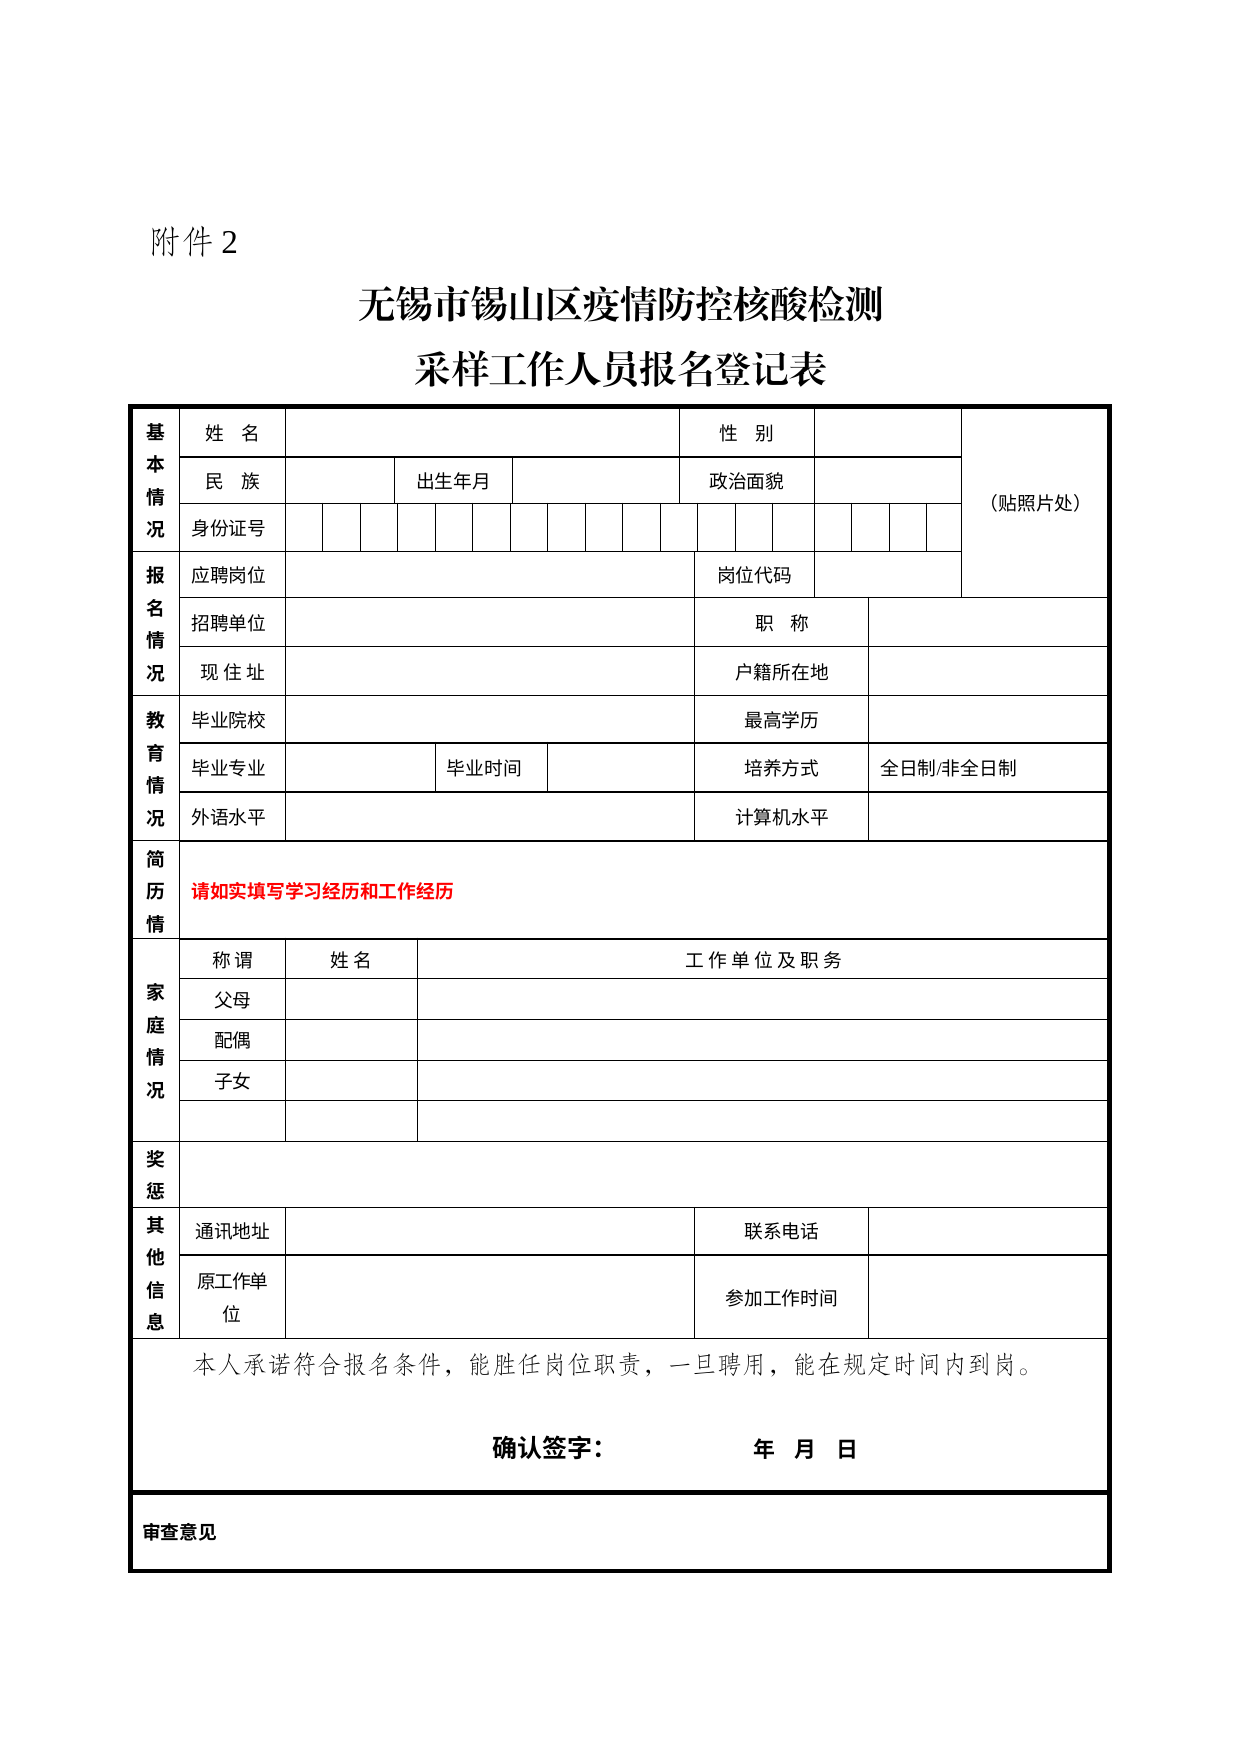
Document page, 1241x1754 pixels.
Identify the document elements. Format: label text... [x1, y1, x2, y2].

table_cell 原工作单位 [180, 1256, 285, 1338]
table_cell 本人承诺符合报名条件，能胜任岗位职责，一旦聘用，能在规定时间内到岗。 确认签字： 年 月 日 [133, 1339, 1107, 1490]
table_cell 全日制/非全日制 [869, 744, 1107, 791]
table_cell [736, 504, 772, 551]
table_header [815, 409, 961, 456]
table_header 基本情况 [133, 409, 179, 551]
table_cell 最高学历 [695, 696, 868, 742]
table_cell 出生年月 [395, 458, 512, 503]
table_cell [418, 1020, 1107, 1059]
table_header [286, 409, 679, 456]
table_cell [180, 1142, 1107, 1207]
table_cell 其他信息 [133, 1208, 179, 1338]
table_cell 报名情况 [133, 552, 179, 695]
table_cell [548, 744, 694, 791]
table_cell [815, 552, 961, 597]
table_cell 现 住 址 [180, 647, 285, 695]
text 附件2 [148, 209, 1092, 274]
table_cell [698, 504, 735, 551]
table_cell [548, 504, 585, 551]
table_cell [852, 504, 889, 551]
table_cell [286, 458, 394, 503]
table_cell 父母 [180, 979, 285, 1019]
table_cell 请如实填写学习经历和工作经历 [180, 842, 1107, 938]
table_cell [773, 504, 814, 551]
table_cell [586, 504, 622, 551]
table_cell [869, 1256, 1107, 1338]
table_cell [927, 504, 961, 551]
table_cell [418, 1061, 1107, 1100]
text 无锡市锡山区疫情防控核酸检测 [148, 274, 1092, 339]
table_cell [286, 979, 417, 1019]
table_cell [286, 1208, 694, 1254]
table_cell [869, 1208, 1107, 1254]
table_cell [869, 696, 1107, 742]
table_cell 毕业时间 [436, 744, 547, 791]
table_cell 外语水平 [180, 793, 285, 840]
table_cell 计算机水平 [695, 793, 868, 840]
table_cell [286, 647, 694, 695]
table_cell 民 族 [180, 458, 285, 503]
table_cell [398, 504, 435, 551]
table_cell 称 谓 [180, 940, 285, 978]
table_cell [815, 504, 851, 551]
table_cell [180, 1101, 285, 1141]
table_cell [869, 598, 1107, 646]
table_cell [890, 504, 926, 551]
table_cell [286, 1256, 694, 1338]
table_cell [869, 793, 1107, 840]
table_cell 子女 [180, 1061, 285, 1100]
table_cell [815, 458, 961, 503]
table_cell [286, 552, 694, 597]
table_cell 毕业院校 [180, 696, 285, 742]
table_cell [511, 504, 547, 551]
table_cell 通讯地址 [180, 1208, 285, 1254]
table_cell 身份证号 [180, 504, 285, 551]
table_cell 配偶 [180, 1020, 285, 1059]
table_cell 政治面貌 [680, 458, 814, 503]
table_cell 培养方式 [695, 744, 868, 791]
table_cell [286, 744, 435, 791]
table_cell [323, 504, 360, 551]
table_header （贴照片处） [962, 409, 1107, 597]
table_cell 毕业专业 [180, 744, 285, 791]
table_cell [286, 504, 322, 551]
table_cell [418, 1101, 1107, 1141]
table_cell 工 作 单 位 及 职 务 [418, 940, 1107, 978]
table_cell 职 称 [695, 598, 868, 646]
text 采样工作人员报名登记表 [148, 339, 1092, 404]
table_header 性 别 [680, 409, 814, 456]
table_cell 户籍所在地 [695, 647, 868, 695]
table_cell [286, 793, 694, 840]
table_cell [286, 1061, 417, 1100]
table_cell [286, 696, 694, 742]
table_cell 岗位代码 [695, 552, 814, 597]
table_cell [661, 504, 697, 551]
table_cell 简历 情况 [133, 841, 179, 938]
table_cell 审查意见 [133, 1495, 1107, 1568]
table_cell 姓 名 [286, 940, 417, 978]
table_cell [513, 458, 679, 503]
table_cell 应聘岗位 [180, 552, 285, 597]
table_cell [869, 647, 1107, 695]
table_cell [436, 504, 472, 551]
table_cell [286, 1020, 417, 1059]
table_cell [361, 504, 397, 551]
table_cell 教育情况 [133, 696, 179, 840]
table_cell 联系电话 [695, 1208, 868, 1254]
table_cell 家庭情况 [133, 939, 179, 1141]
table_cell [418, 979, 1107, 1019]
table_cell [623, 504, 660, 551]
table_cell 招聘单位 [180, 598, 285, 646]
table_cell [286, 598, 694, 646]
table_cell [286, 1101, 417, 1141]
table_header 姓 名 [180, 409, 285, 456]
table_cell 奖惩 [133, 1142, 179, 1207]
table_cell [473, 504, 510, 551]
table_cell 参加工作时间 [695, 1256, 868, 1338]
